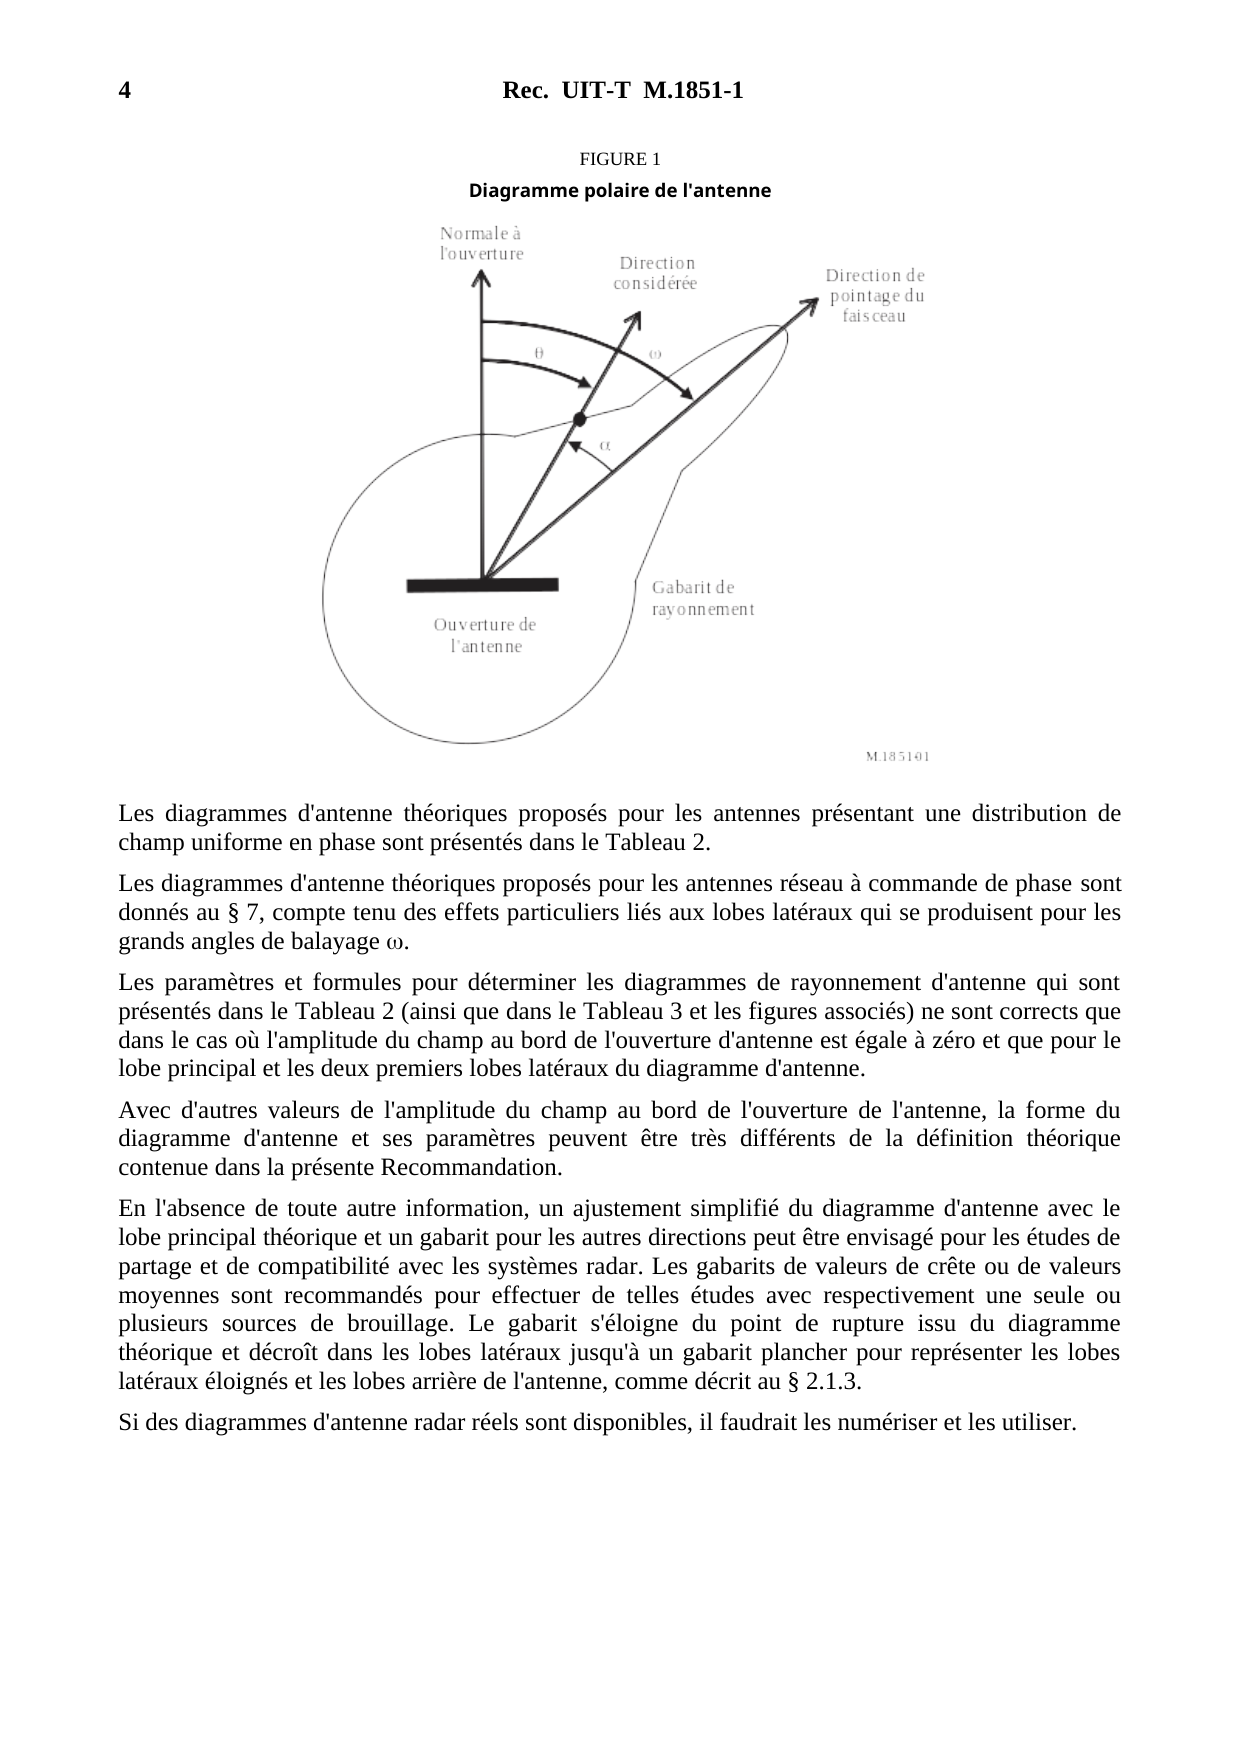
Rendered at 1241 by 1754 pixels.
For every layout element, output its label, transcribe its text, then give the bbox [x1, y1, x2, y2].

text Les diagrammes d'antenne théoriques proposés pour les antennes réseau à commande de phase sont donnés au § 7, compte tenu des effets particuliers liés aux lobes latéraux qui se produisent pour les grands angles de balayage . [118, 868, 1122, 955]
title Diagramme polaire de l'antenne [118, 178, 1122, 203]
title Les diagrammes d'antenne théoriques proposés pour les antennes présentant une distribution de champ uniforme en phase sont présentés dans le Tableau 2. [118, 798, 1122, 856]
text Figure 1 [118, 148, 1122, 169]
text Avec d'autres valeurs de l'amplitude du champ au bord de l'ouverture de l'antenne, la forme du diagramme d'antenne et ses paramètres peuvent être très différents de la définition théorique contenue dans la présente Recommandation. [118, 1095, 1122, 1181]
text En l'absence de toute autre information, un ajustement simplifié du diagramme d'antenne avec le lobe principal théorique et un gabarit pour les autres directions peut être envisagé pour les études de partage et de compatibilité avec les systèmes radar. Les gabarits de valeurs de crête ou de valeurs moyennes sont recommandés pour effectuer de telles études avec respectivement une seule ou plusieurs sources de brouillage. Le gabarit s'éloigne du point de rupture issu du diagramme théorique et décroît dans les lobes latéraux jusqu'à un gabarit plancher pour représenter les lobes latéraux éloignés et les lobes arrière de l'antenne, comme décrit au § 2.1.3. [118, 1193, 1122, 1395]
text Les paramètres et formules pour déterminer les diagrammes de rayonnement d'antenne qui sont présentés dans le Tableau 2 (ainsi que dans le Tableau 3 et les figures associés) ne sont corrects que dans le cas où l'amplitude du champ au bord de l'ouverture d'antenne est égale à zéro et que pour le lobe principal et les deux premiers lobes latéraux du diagramme d'antenne. [118, 967, 1122, 1082]
text Si des diagrammes d'antenne radar réels sont disponibles, il faudrait les numériser et les utiliser. [118, 1407, 1122, 1436]
